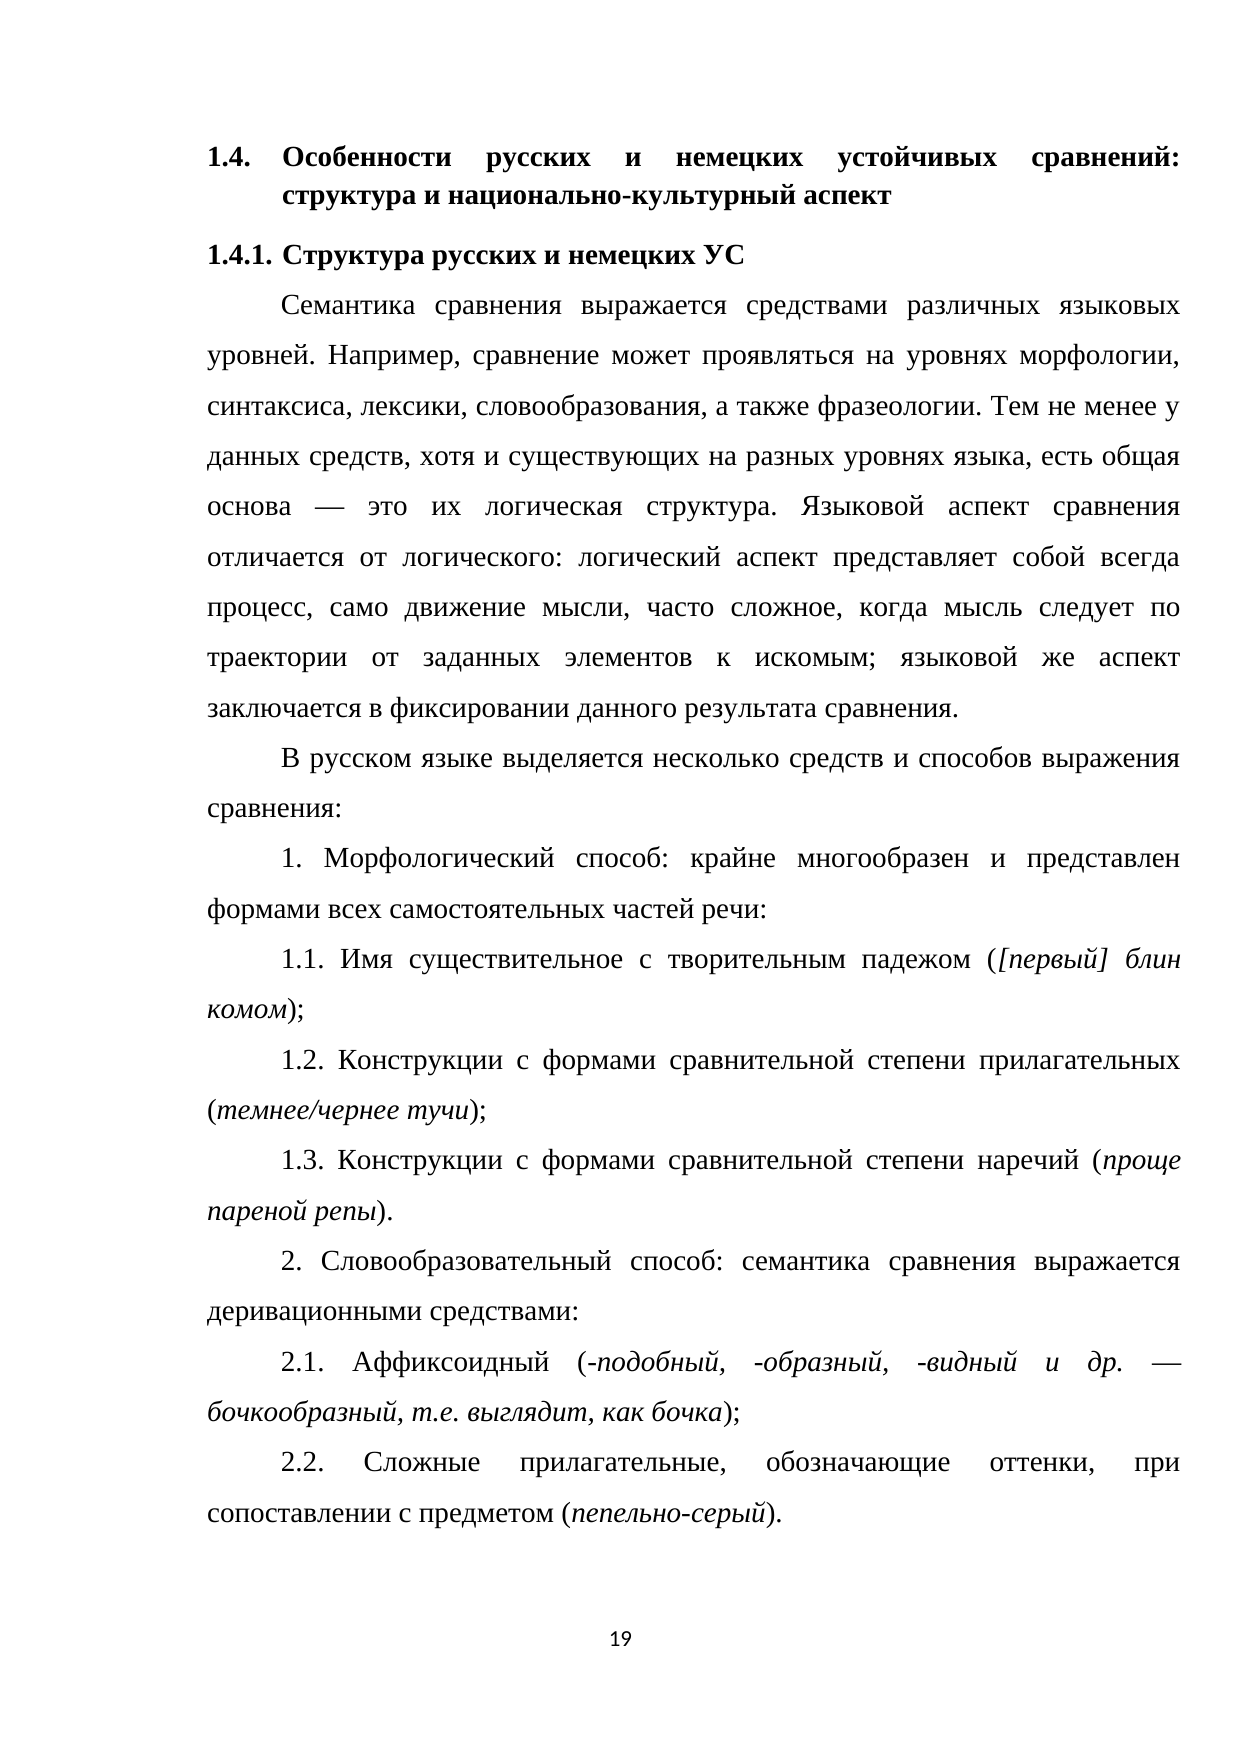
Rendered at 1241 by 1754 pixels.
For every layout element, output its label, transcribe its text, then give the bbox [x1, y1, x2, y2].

subtitle Структура русских и немецких УС [207, 237, 1181, 270]
text 1.1. Имя существительное с творительным падежом ([первый] блин комом); [207, 941, 1181, 1025]
text 1.3. Конструкции с формами сравнительной степени наречий (проще пареной репы). [207, 1142, 1181, 1226]
subtitle Особенности русских и немецких устойчивых сравнений: структура и национально-культурный аспект [207, 139, 1181, 211]
text 2.2. Сложные прилагательные, обозначающие оттенки, при сопоставлении с предметом (пепельно-серый). [207, 1444, 1181, 1528]
text 2.1. Аффиксоидный (-подобный, -образный, -видный и др. — бочкообразный, т.е. выглядит, как бочка); [207, 1344, 1181, 1428]
text В русском языке выделяется несколько средств и способов выражения сравнения: [207, 740, 1181, 824]
text 2. Словообразовательный способ: семантика сравнения выражается деривационными средствами: [207, 1243, 1181, 1327]
text Семантика сравнения выражается средствами различных языковых уровней. Например, сравнение может проявляться на уровнях морфологии, синтаксиса, лексики, словообразования, а также фразеологии. Тем не менее у данных средств, хотя и существующих на разных уровнях языка, есть общая основа — это их логическая структура. Языковой аспект сравнения отличается от логического: логический аспект представляет собой всегда процесс, само движение мысли, часто сложное, когда мысль следует по траектории от заданных элементов к искомым; языковой же аспект заключается в фиксировании данного результата сравнения. [207, 287, 1181, 723]
text 1.2. Конструкции с формами сравнительной степени прилагательных (темнее/чернее тучи); [207, 1042, 1181, 1126]
text 1. Морфологический способ: крайне многообразен и представлен формами всех самостоятельных частей речи: [207, 841, 1181, 924]
